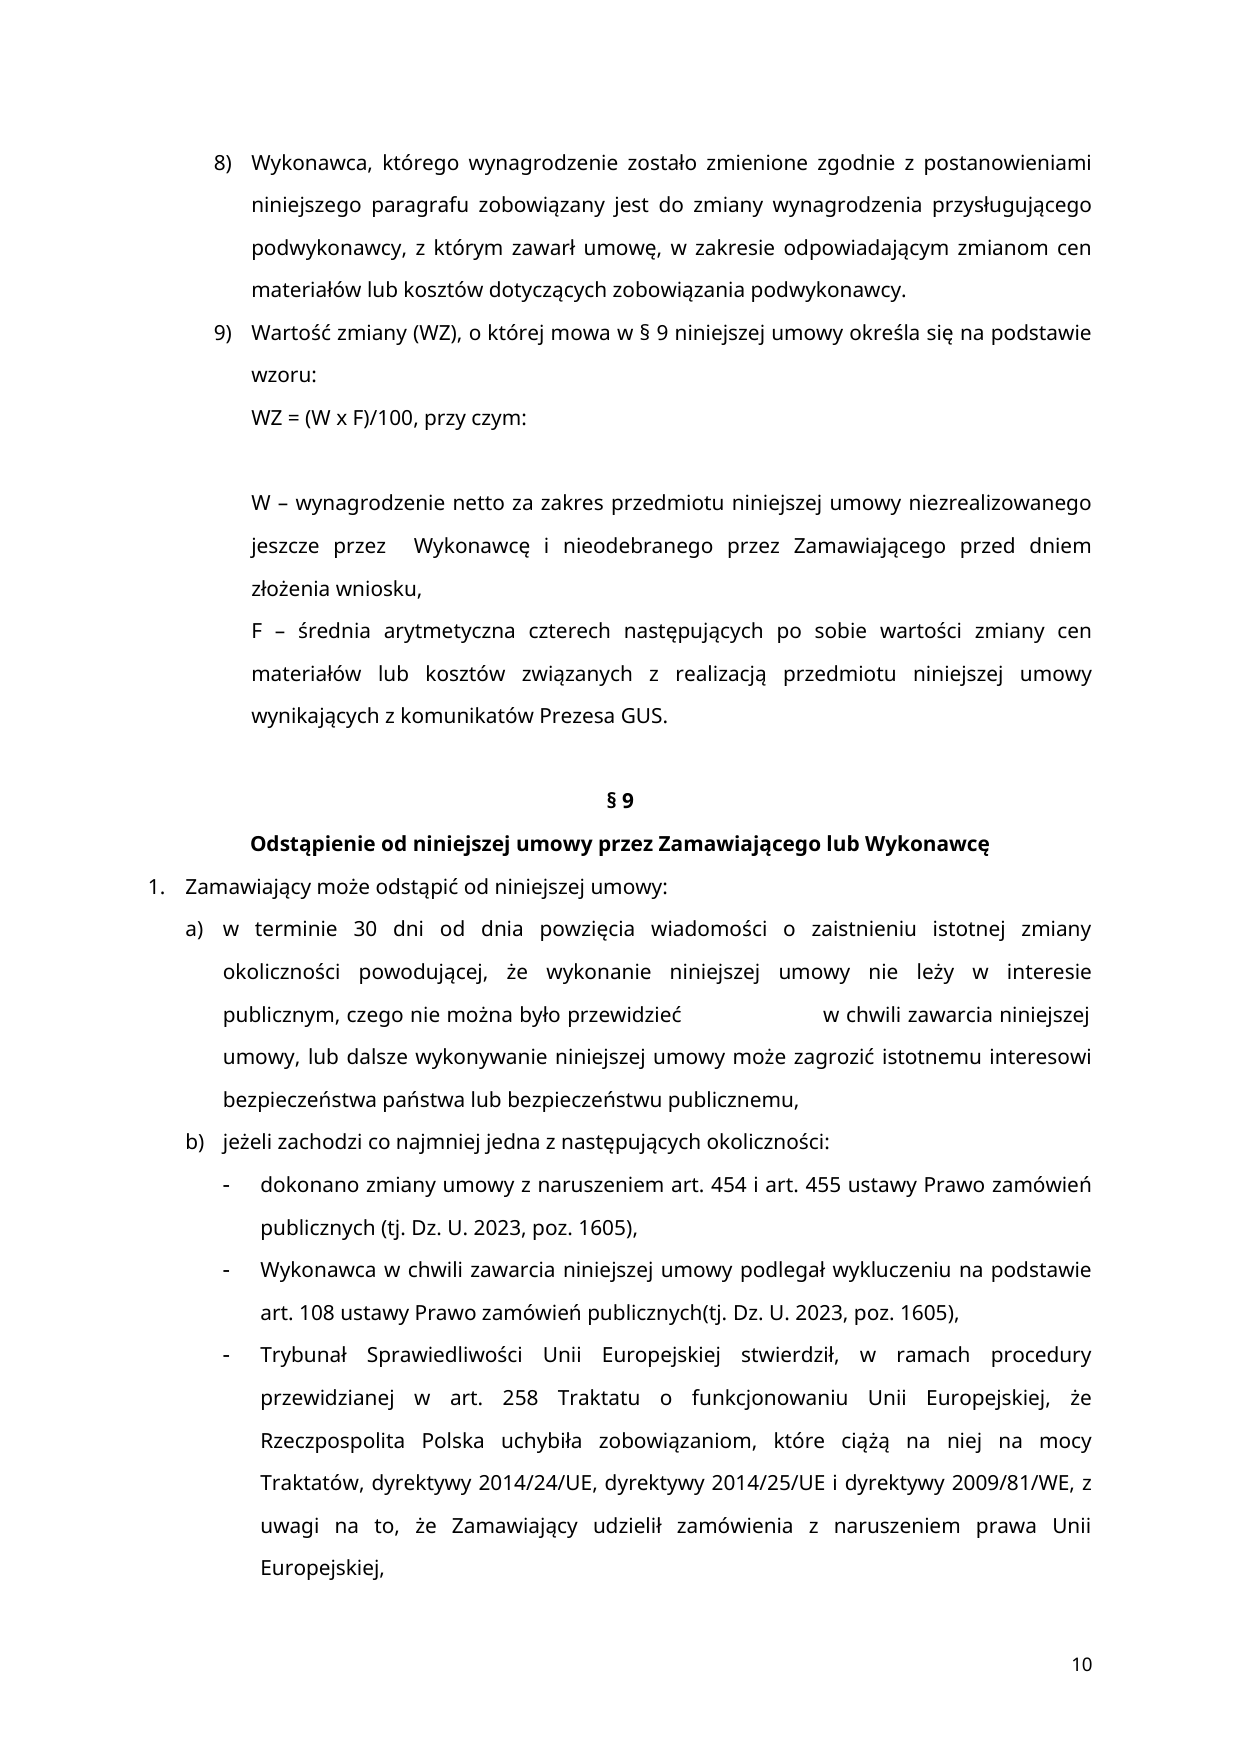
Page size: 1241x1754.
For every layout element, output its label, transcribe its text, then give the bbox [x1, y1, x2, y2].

list § 9 [148, 787, 1093, 815]
list Wykonawca, którego wynagrodzenie zostało zmienione zgodnie z postanowieniami niniejszego paragrafu zobowiązany jest do zmiany wynagrodzenia przysługującego podwykonawcy, z którym zawarł umowę, w zakresie odpowiadającym zmianom cen materiałów lub kosztów dotyczących zobowiązania podwykonawcy. [213, 148, 1093, 304]
list Wykonawca w chwili zawarcia niniejszej umowy podlegał wykluczeniu na podstawie art. 108 ustawy Prawo zamówień publicznych(tj. Dz. U. 2023, poz. 1605), [223, 1255, 1093, 1326]
text W – wynagrodzenie netto za zakres przedmiotu niniejszej umowy niezrealizowanego jeszcze przez Wykonawcę i nieodebranego przez Zamawiającego przed dniem złożenia wniosku, [251, 488, 1093, 602]
text F – średnia arytmetyczna czterech następujących po sobie wartości zmiany cen materiałów lub kosztów związanych z realizacją przedmiotu niniejszej umowy wynikających z komunikatów Prezesa GUS. [251, 616, 1093, 730]
list Wartość zmiany (WZ), o której mowa w § 9 niniejszej umowy określa się na podstawie wzoru: [213, 318, 1093, 389]
list Trybunał Sprawiedliwości Unii Europejskiej stwierdził, w ramach procedury przewidzianej w art. 258 Traktatu o funkcjonowaniu Unii Europejskiej, że Rzeczpospolita Polska uchybiła zobowiązaniom, które ciążą na niej na mocy Traktatów, dyrektywy 2014/24/UE, dyrektywy 2014/25/UE i dyrektywy 2009/81/WE, z uwagi na to, że Zamawiający udzielił zamówienia z naruszeniem prawa Unii Europejskiej, [223, 1341, 1093, 1582]
text WZ = (W x F)/100, przy czym: [251, 403, 1093, 432]
list jeżeli zachodzi co najmniej jedna z następujących okoliczności: [185, 1127, 1093, 1156]
list Odstąpienie od niniejszej umowy przez Zamawiającego lub Wykonawcę [148, 829, 1093, 858]
list Zamawiający może odstąpić od niniejszej umowy: [148, 872, 1093, 900]
list dokonano zmiany umowy z naruszeniem art. 454 i art. 455 ustawy Prawo zamówień publicznych (tj. Dz. U. 2023, poz. 1605), [223, 1170, 1093, 1241]
list w terminie 30 dni od dnia powzięcia wiadomości o zaistnieniu istotnej zmiany okoliczności powodującej, że wykonanie niniejszej umowy nie leży w interesie publicznym, czego nie można było przewidzieć w chwili zawarcia niniejszej umowy, lub dalsze wykonywanie niniejszej umowy może zagrozić istotnemu interesowi bezpieczeństwa państwa lub bezpieczeństwu publicznemu, [185, 914, 1093, 1113]
